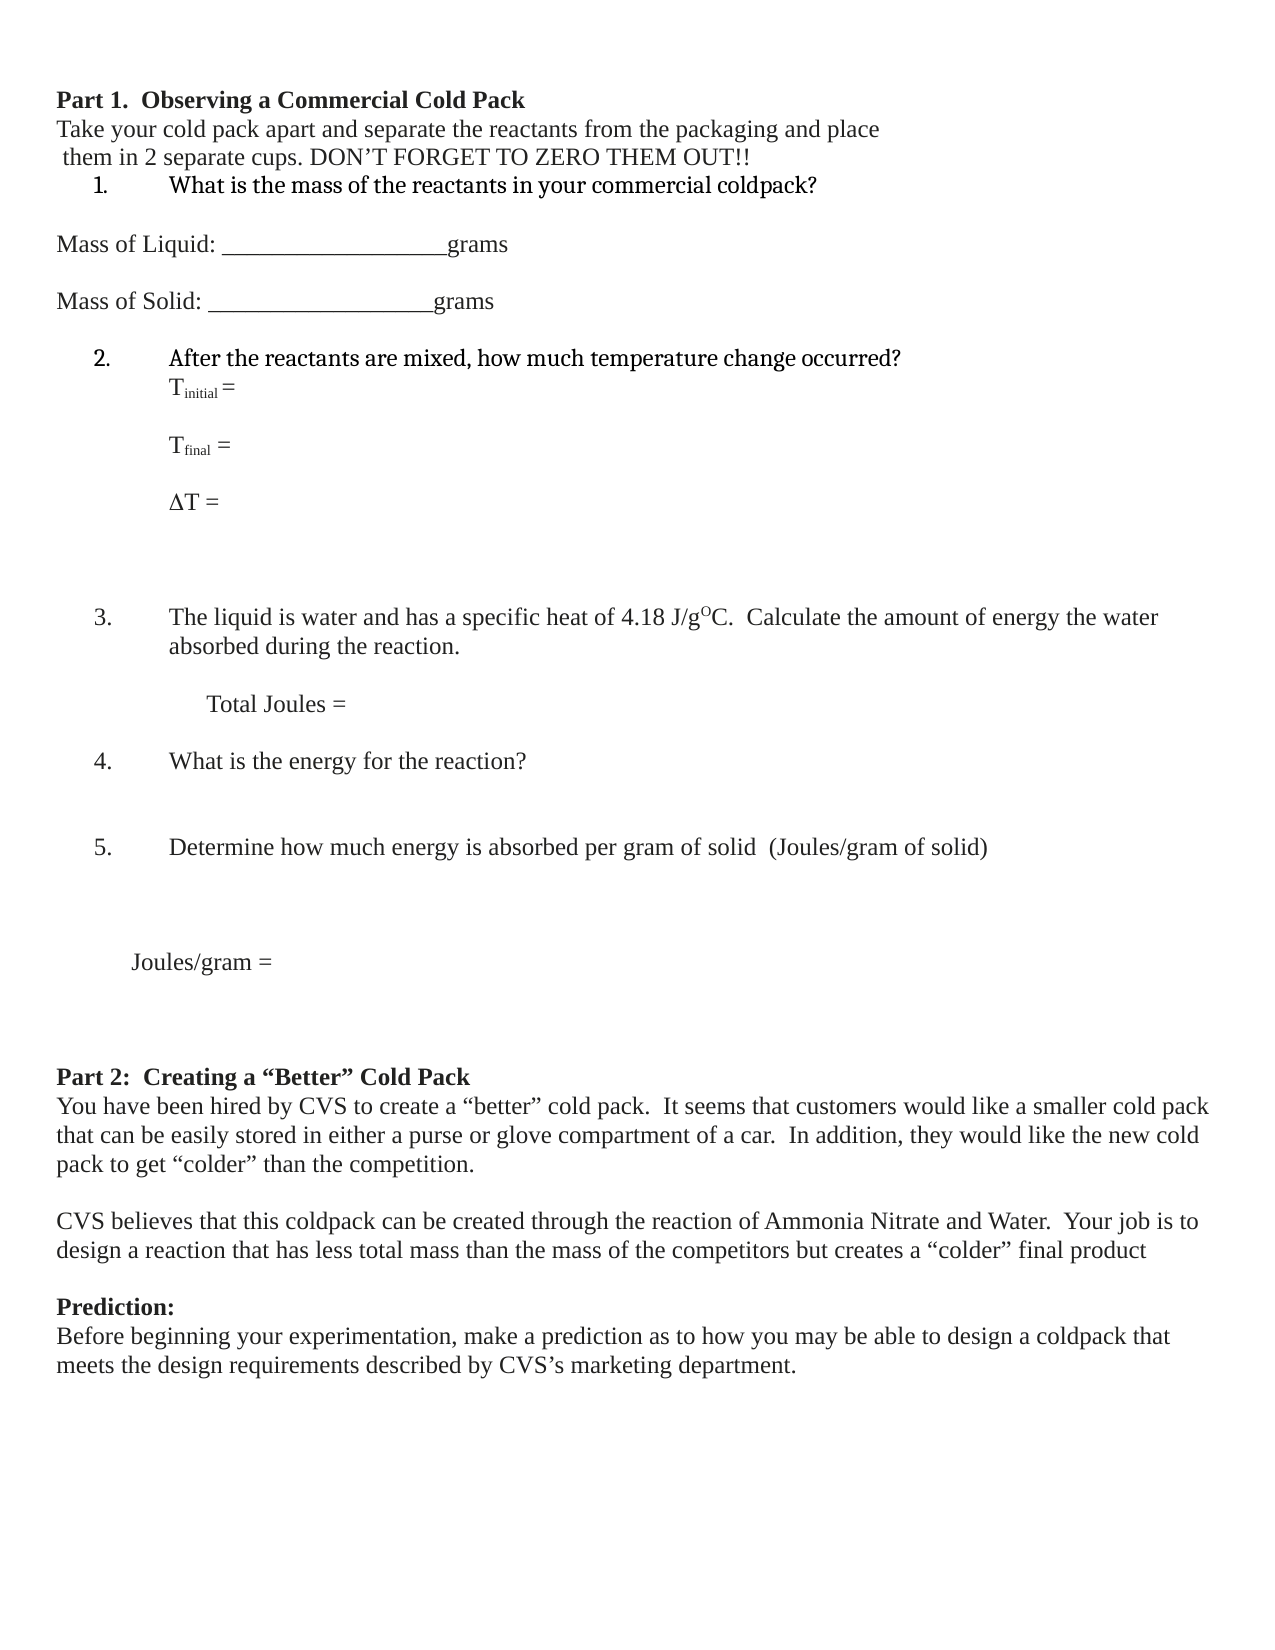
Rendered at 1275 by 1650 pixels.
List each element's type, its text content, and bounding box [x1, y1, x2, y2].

text them in 2 separate cups. DON’T FORGET TO ZERO THEM OUT!! [56, 142, 1219, 171]
text Before beginning your experimentation, make a prediction as to how you may be able to design a coldpack that meets the design requirements described by CVS’s marketing department. [56, 1321, 1219, 1379]
list After the reactants are mixed, how much temperature change occurred? [94, 344, 1219, 372]
text Part 1. Observing a Commercial Cold Pack [56, 85, 1219, 114]
text Joules/gram = [56, 947, 1219, 976]
text Tfinal = [169, 430, 1219, 459]
text Tinitial = [169, 372, 1219, 401]
text Mass of Liquid: __________________grams [56, 229, 1219, 257]
text Take your cold pack apart and separate the reactants from the packaging and place [56, 114, 1219, 142]
text You have been hired by CVS to create a “better” cold pack. It seems that customers would like a smaller cold pack that can be easily stored in either a purse or glove compartment of a car. In addition, they would like the new cold pack to get “colder” than the competition. [56, 1091, 1219, 1177]
text T = [169, 487, 1219, 516]
text CVS believes that this coldpack can be created through the reaction of Ammonia Nitrate and Water. Your job is to design a reaction that has less total mass than the mass of the competitors but creates a “colder” final product [56, 1206, 1219, 1264]
list What is the mass of the reactants in your commercial coldpack? [94, 171, 1219, 200]
text Prediction: [56, 1292, 1219, 1321]
text Part 2: Creating a “Better” Cold Pack [56, 1062, 1219, 1091]
text Total Joules = [169, 689, 1219, 717]
list Determine how much energy is absorbed per gram of solid (Joules/gram of solid) [94, 832, 1219, 861]
text Mass of Solid: __________________grams [56, 286, 1219, 315]
list What is the energy for the reaction? [94, 746, 1219, 775]
list The liquid is water and has a specific heat of 4.18 J/gOC. Calculate the amount of energy the water absorbed during the reaction. [94, 602, 1219, 660]
